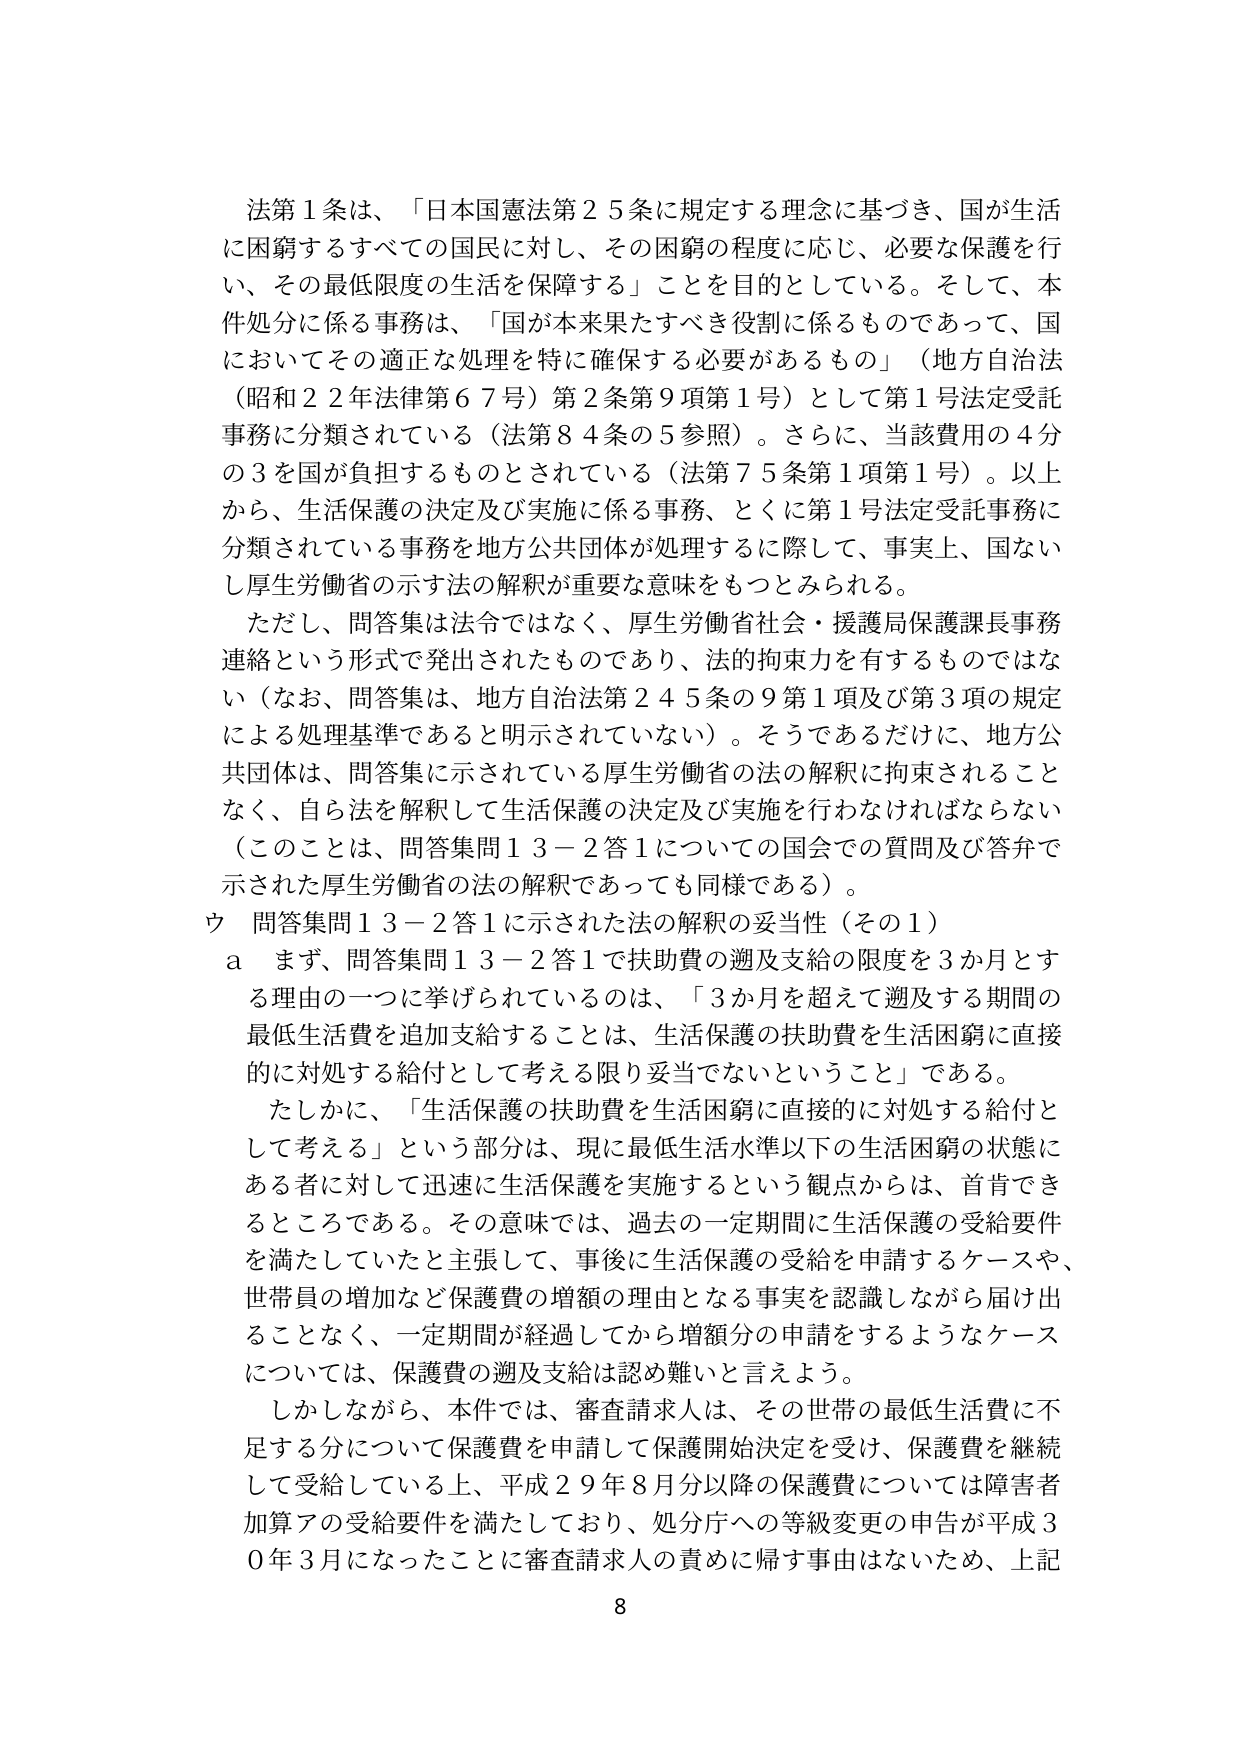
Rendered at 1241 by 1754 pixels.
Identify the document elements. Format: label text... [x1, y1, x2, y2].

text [243, 1390, 1063, 1578]
text ａ まず、問答集問１３－２答１で扶助費の遡及支給の限度を３か月とす る理由の一つに挙げられているのは、「３か月を超えて遡及する期間の最低生活費を追加支給することは、生活保護の扶助費を生活困窮に直接的に対処する給付として考える限り妥当でないということ」である。 [221, 940, 1063, 1090]
text ウ 問答集問１３－２答１に示された法の解釈の妥当性（その１） [177, 903, 1063, 940]
text 法第１条は、「日本国憲法第２５条に規定する理念に基づき、国が生活に困窮するすべての国民に対し、その困窮の程度に応じ、必要な保護を行い、その最低限度の生活を保障する」ことを目的としている。そして、本件処分に係る事務は、「国が本来果たすべき役割に係るものであって、国においてその適正な処理を特に確保する必要があるもの」（地方自治法（昭和２２年法律第６７号）第２条第９項第１号）として第１号法定受託事務に分類されている（法第８４条の５参照）。さらに、当該費用の４分の３を国が負担するものとされている（法第７５条第１項第１号）。以上から、生活保護の決定及び実施に係る事務、とくに第１号法定受託事務に分類されている事務を地方公共団体が処理するに際して、事実上、国ないし厚生労働省の示す法の解釈が重要な意味をもつとみられる。 [221, 190, 1063, 603]
text ただし、問答集は法令ではなく、厚生労働省社会・援護局保護課長事務連絡という形式で発出されたものであり、法的拘束力を有するものではない（なお、問答集は、地方自治法第２４５条の９第１項及び第３項の規定による処理基準であると明示されていない）。そうであるだけに、地方公共団体は、問答集に示されている厚生労働省の法の解釈に拘束されることなく、自ら法を解釈して生活保護の決定及び実施を行わなければならない（このことは、問答集問１３－２答１についての国会での質問及び答弁で示された厚生労働省の法の解釈であっても同様である）。 [221, 603, 1063, 903]
text たしかに、「生活保護の扶助費を生活困窮に直接的に対処する給付として考える」という部分は、現に最低生活水準以下の生活困窮の状態にある者に対して迅速に生活保護を実施するという観点からは、首肯できるところである。その意味では、過去の一定期間に生活保護の受給要件を満たしていたと主張して、事後に生活保護の受給を申請するケースや、世帯員の増加など保護費の増額の理由となる事実を認識しながら届け出ることなく、一定期間が経過してから増額分の申請をするようなケースについては、保護費の遡及支給は認め難いと言えよう。 [243, 1090, 1063, 1390]
